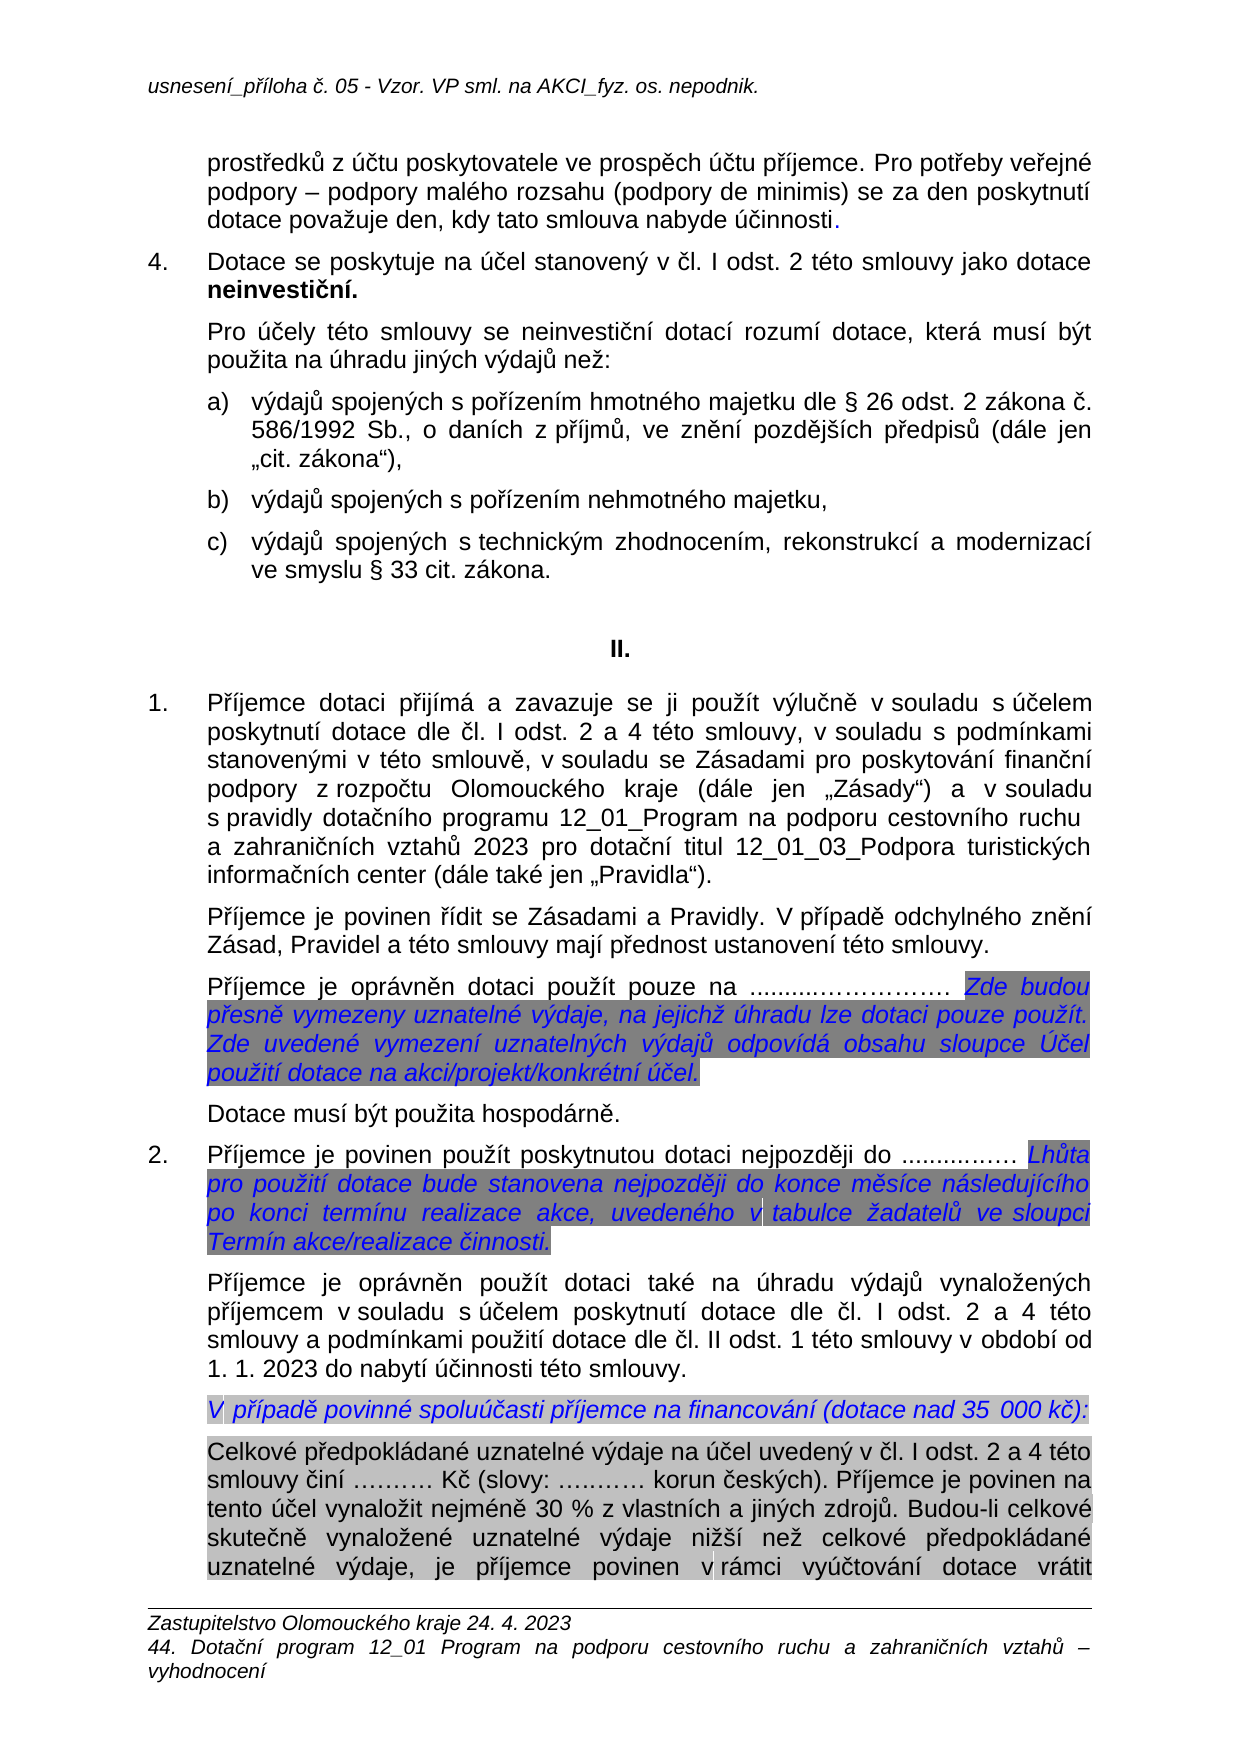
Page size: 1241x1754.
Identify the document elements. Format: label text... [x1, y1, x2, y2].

list Příjemce dotaci přijímá a zavazuje se ji použít výlučně v souladu s účelem poskytnutí dotace dle čl. I odst. 2 a 4 této smlouvy, v souladu s podmínkami stanovenými v této smlouvě, v souladu se Zásadami pro poskytování finanční podpory z rozpočtu Olomouckého kraje (dále jen „Zásady“) a v souladu s pravidly dotačního programu 12_01_Program na podporu cestovního ruchu a zahraničních vztahů 2023 pro dotační titul 12_01_03_Podpora turistických informačních center (dále také jen „Pravidla“). [148, 688, 1092, 889]
text Příjemce je oprávněn dotaci použít pouze na ..........……………. Zde budou přesně vymezeny uznatelné výdaje, na jejichž úhradu lze dotaci pouze použít. Zde uvedené vymezení uznatelných výdajů odpovídá obsahu sloupce Účel použití dotace na akci/projekt/konkrétní účel. [207, 971, 965, 1000]
text II. [148, 634, 1092, 663]
text Příjemce je oprávněn použít dotaci také na úhradu výdajů vynaložených příjemcem v souladu s účelem poskytnutí dotace dle čl. I odst. 2 a 4 této smlouvy a podmínkami použití dotace dle čl. II odst. 1 této smlouvy v období od 1. 1. 2023 do nabytí účinnosti této smlouvy. [207, 1268, 1092, 1383]
list výdajů spojených s pořízením hmotného majetku dle § 26 odst. 2 zákona č. 586/1992 Sb., o daních z příjmů, ve znění pozdějších předpisů (dále jen „cit. zákona“), [207, 386, 1092, 473]
text Příjemce je oprávněn dotaci použít pouze na ..........……………. Zde budou přesně vymezeny uznatelné výdaje, na jejichž úhradu lze dotaci pouze použít. Zde uvedené vymezení uznatelných výdajů odpovídá obsahu sloupce Účel použití dotace na akci/projekt/konkrétní účel. [700, 971, 1092, 1086]
list Příjemce je povinen použít poskytnutou dotaci nejpozději do ............…. Lhůta pro použití dotace bude stanovena nejpozději do konce měsíce následujícího po konci termínu realizace akce, uvedeného v tabulce žadatelů ve sloupci Termín akce/realizace činnosti. [551, 1140, 1092, 1255]
text Dotace musí být použita hospodárně. [207, 1099, 1092, 1128]
list Příjemce je povinen použít poskytnutou dotaci nejpozději do ............…. Lhůta pro použití dotace bude stanovena nejpozději do konce měsíce následujícího po konci termínu realizace akce, uvedeného v tabulce žadatelů ve sloupci Termín akce/realizace činnosti. [148, 1140, 1028, 1255]
text Pro účely této smlouvy se neinvestiční dotací rozumí dotace, která musí být použita na úhradu jiných výdajů než: [207, 316, 1092, 374]
list výdajů spojených s pořízením nehmotného majetku, [207, 485, 1092, 514]
text Příjemce je povinen řídit se Zásadami a Pravidly. V případě odchylného znění Zásad, Pravidel a této smlouvy mají přednost ustanovení této smlouvy. [207, 901, 1092, 959]
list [148, 148, 1092, 234]
list výdajů spojených s technickým zhodnocením, rekonstrukcí a modernizací ve smyslu § 33 cit. zákona. [207, 526, 1092, 584]
list Dotace se poskytuje na účel stanovený v čl. I odst. 2 této smlouvy jako dotace neinvestiční. [148, 246, 1092, 304]
